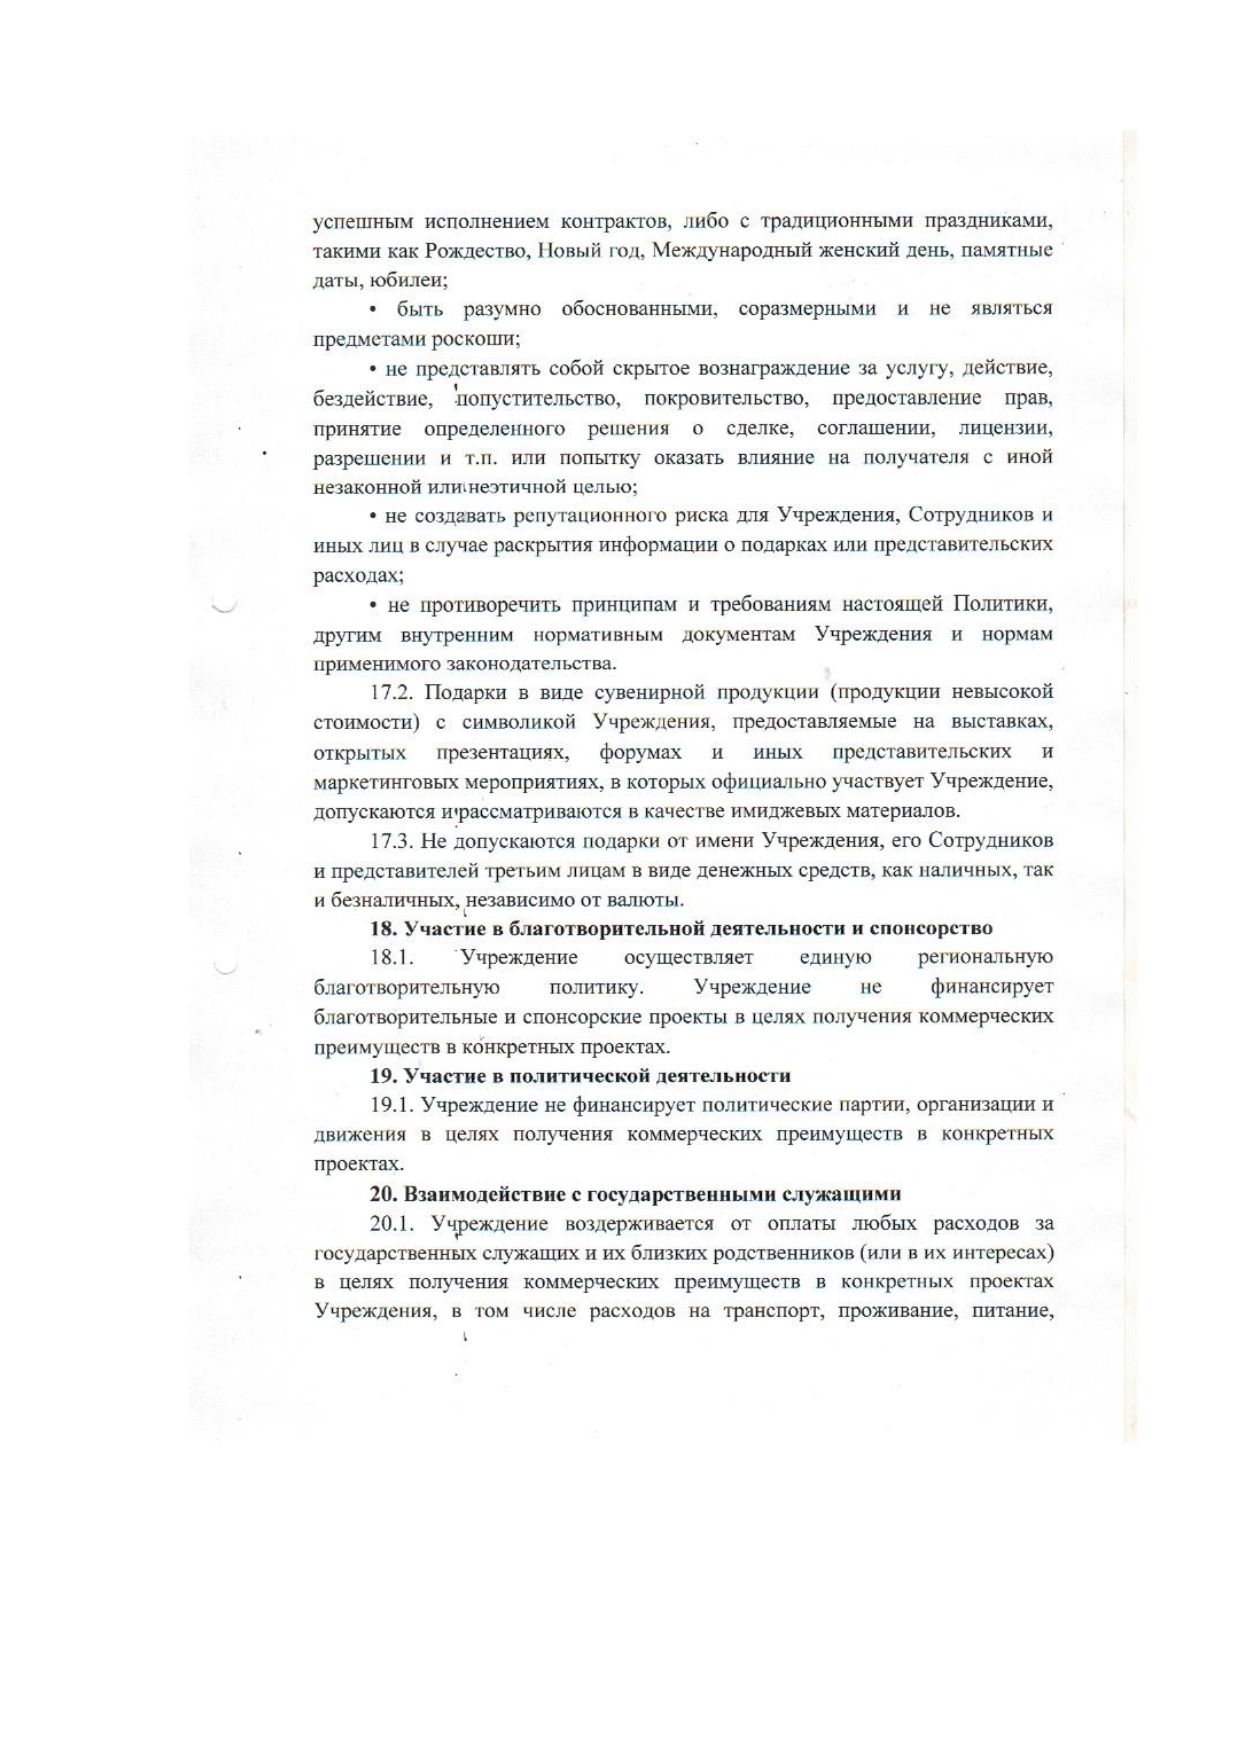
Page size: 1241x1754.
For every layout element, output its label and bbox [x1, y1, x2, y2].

picture [177, 118, 1152, 1458]
